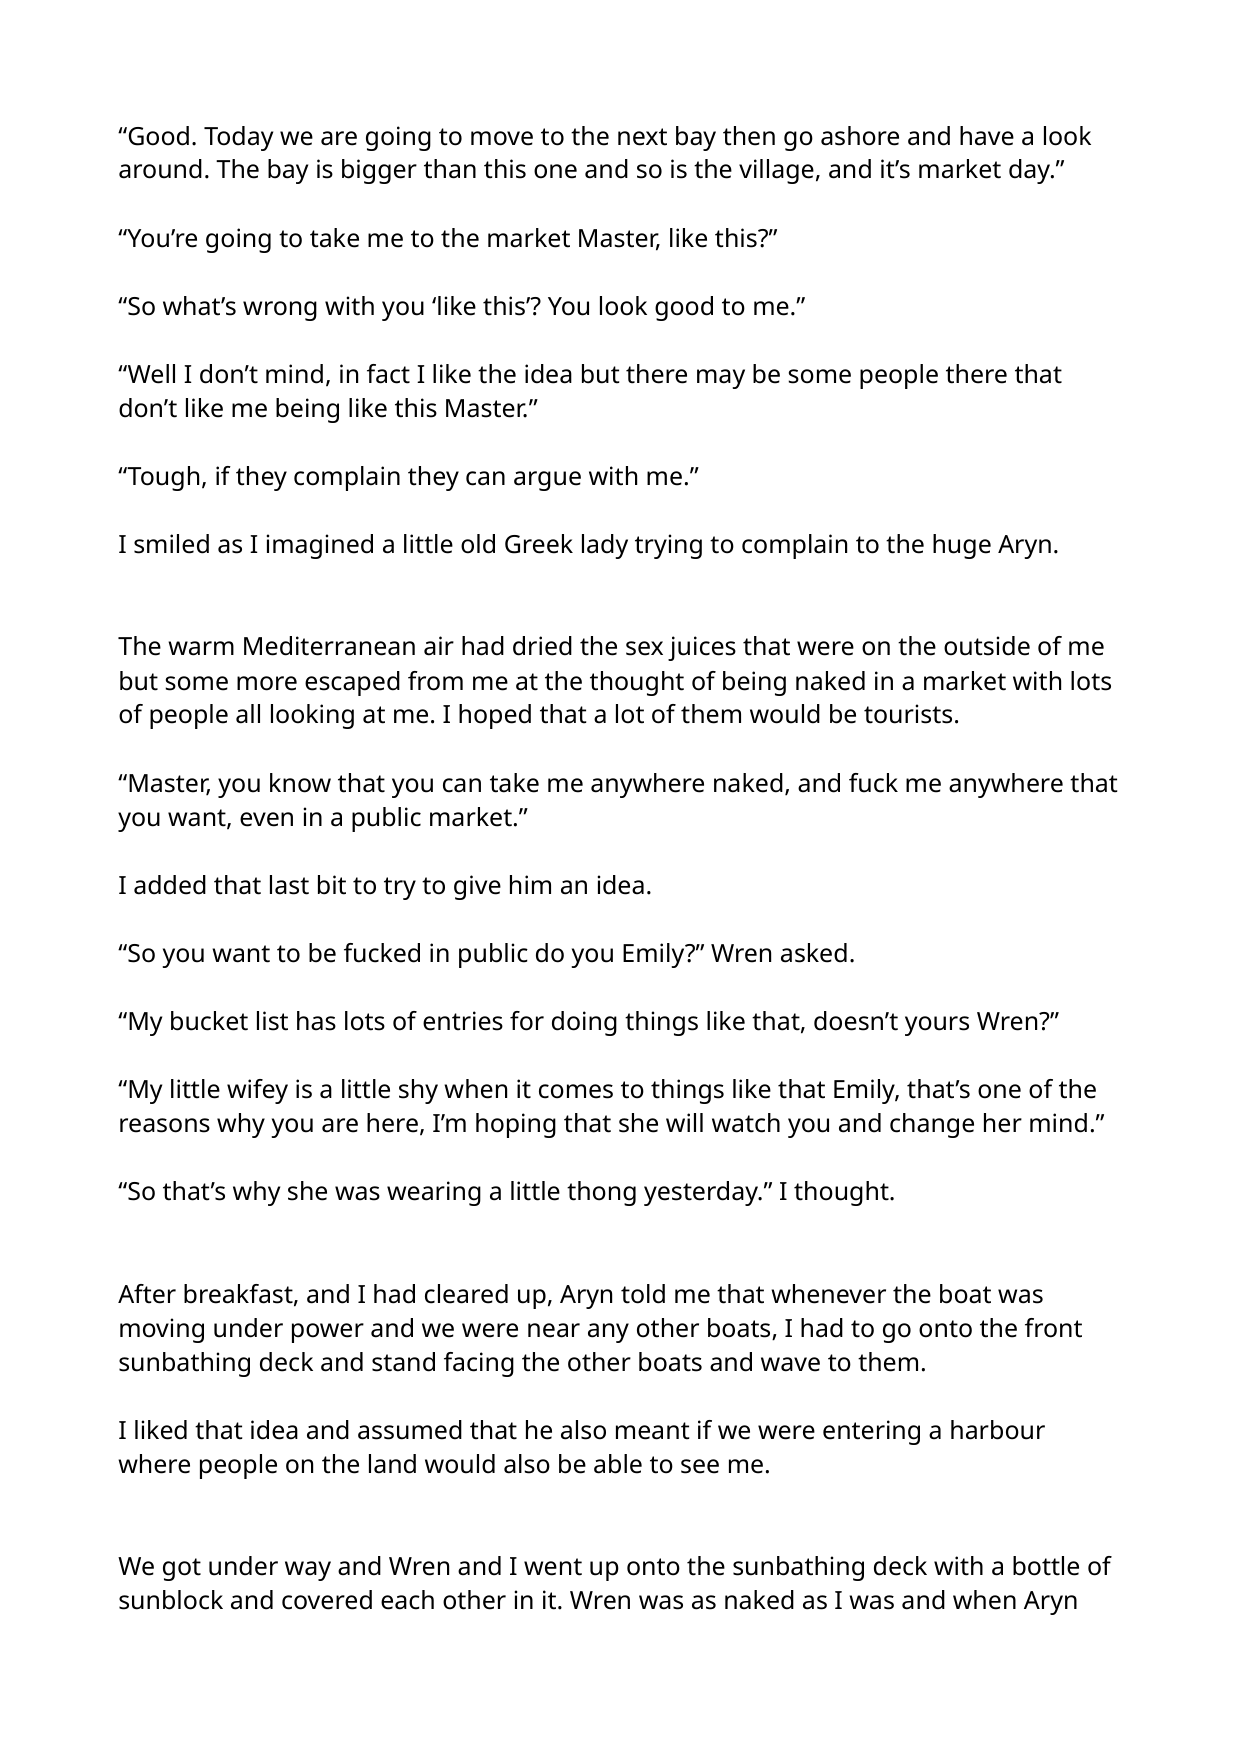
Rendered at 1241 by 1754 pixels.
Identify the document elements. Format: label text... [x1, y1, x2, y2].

text “Tough, if they complain they can argue with me.” [118, 459, 1122, 493]
text “Master, you know that you can take me anywhere naked, and fuck me anywhere that you want, even in a public market.” [118, 765, 1122, 833]
text “So you want to be fucked in public do you Emily?” Wren asked. [118, 936, 1122, 970]
text I liked that idea and assumed that he also meant if we were entering a harbour where people on the land would also be able to see me. [118, 1412, 1122, 1481]
text After breakfast, and I had cleared up, Aryn told me that whenever the boat was moving under power and we were near any other boats, I had to go onto the front sunbathing deck and stand facing the other boats and wave to them. [118, 1276, 1122, 1378]
text “My bucket list has lots of entries for doing things like that, doesn’t yours Wren?” [118, 1004, 1122, 1038]
text “So that’s why she was wearing a little thong yesterday.” I thought. [118, 1174, 1122, 1208]
text “My little wifey is a little shy when it comes to things like that Emily, that’s one of the reasons why you are here, I’m hoping that she will watch you and change her mind.” [118, 1072, 1122, 1140]
text “So what’s wrong with you ‘like this’? You look good to me.” [118, 288, 1122, 322]
text “Good. Today we are going to move to the next bay then go ashore and have a look around. The bay is bigger than this one and so is the village, and it’s market day.” [118, 118, 1122, 186]
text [118, 1549, 1122, 1617]
text “You’re going to take me to the market Master, like this?” [118, 220, 1122, 254]
text “Well I don’t mind, in fact I like the idea but there may be some people there that don’t like me being like this Master.” [118, 357, 1122, 425]
text I smiled as I imagined a little old Greek lady trying to complain to the huge Aryn. [118, 527, 1122, 561]
text The warm Mediterranean air had dried the sex juices that were on the outside of me but some more escaped from me at the thought of being naked in a market with lots of people all looking at me. I hoped that a lot of them would be tourists. [118, 629, 1122, 731]
text I added that last bit to try to give him an idea. [118, 867, 1122, 902]
